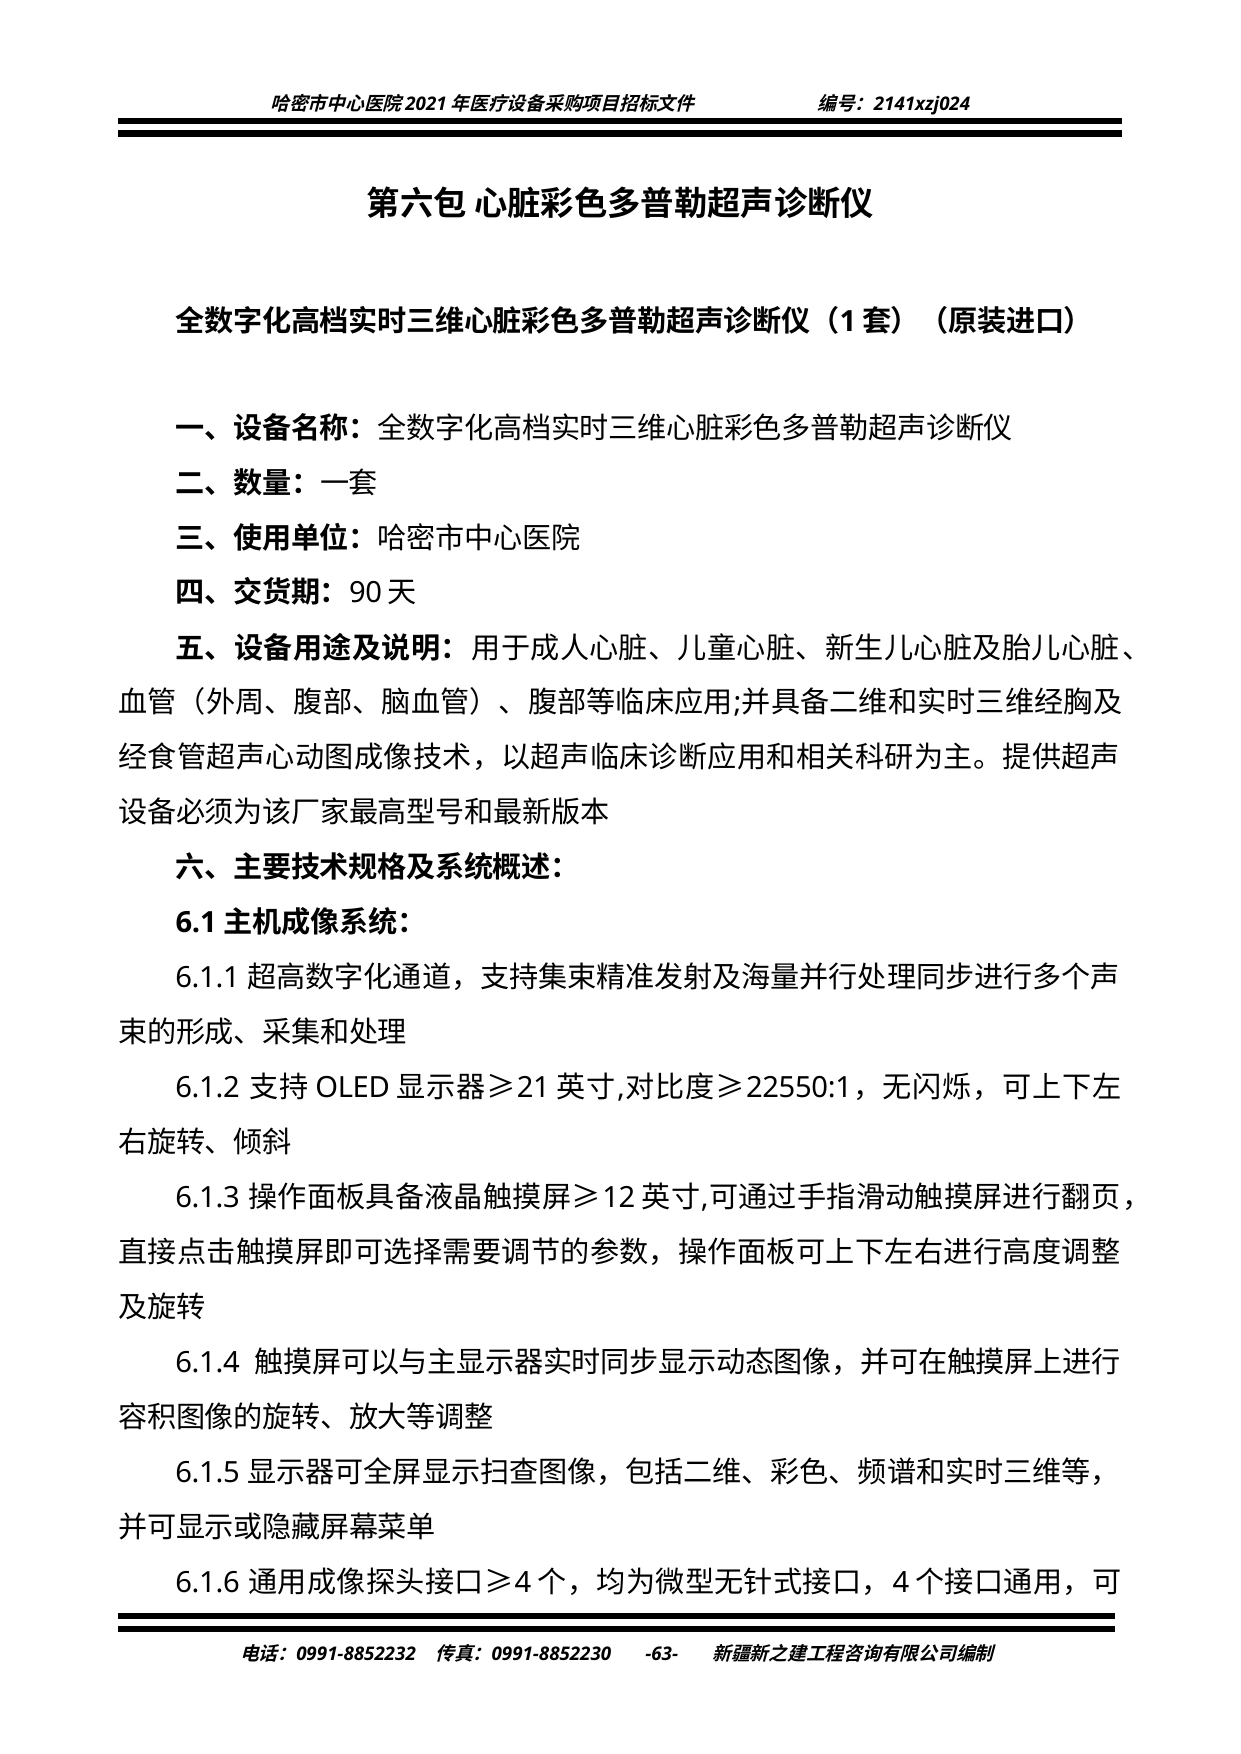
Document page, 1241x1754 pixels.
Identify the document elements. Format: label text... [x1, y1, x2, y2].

text 四、交货期：90天 [118, 569, 1122, 611]
text 三、使用单位：哈密市中心医院 [118, 514, 1122, 556]
text 6.1.4 触摸屏可以与主显示器实时同步显示动态图像，并可在触摸屏上进行容积图像的旋转、放大等调整 [118, 1338, 1122, 1436]
text 6.1.2 支持OLED显示器≥21英寸,对比度≥22550:1，无闪烁，可上下左右旋转、倾斜 [118, 1064, 1122, 1161]
text 五、设备用途及说明：用于成人心脏、儿童心脏、新生儿心脏及胎儿心脏、血管（外周、腹部、脑血管）、腹部等临床应用;并具备二维和实时三维经胸及经食管超声心动图成像技术，以超声临床诊断应用和相关科研为主。提供超声设备必须为该厂家最高型号和最新版本 [118, 624, 1122, 831]
text 第六包 心脏彩色多普勒超声诊断仪 [118, 169, 1122, 234]
text 二、数量：一套 [118, 459, 1122, 502]
text 6.1.3 操作面板具备液晶触摸屏≥12英寸,可通过手指滑动触摸屏进行翻页，直接点击触摸屏即可选择需要调节的参数，操作面板可上下左右进行高度调整及旋转 [118, 1174, 1122, 1326]
text 6.1.5 显示器可全屏显示扫查图像，包括二维、彩色、频谱和实时三维等，并可显示或隐藏屏幕菜单 [118, 1448, 1122, 1546]
text 六、主要技术规格及系统概述： [118, 844, 1122, 886]
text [118, 1558, 1122, 1601]
text 全数字化高档实时三维心脏彩色多普勒超声诊断仪（1套）（原装进口） [118, 298, 1122, 340]
text 6.1 主机成像系统： [118, 899, 1122, 941]
text 6.1.1 超高数字化通道，支持集束精准发射及海量并行处理同步进行多个声束的形成、采集和处理 [118, 954, 1122, 1051]
text 一、设备名称：全数字化高档实时三维心脏彩色多普勒超声诊断仪 [118, 404, 1122, 447]
